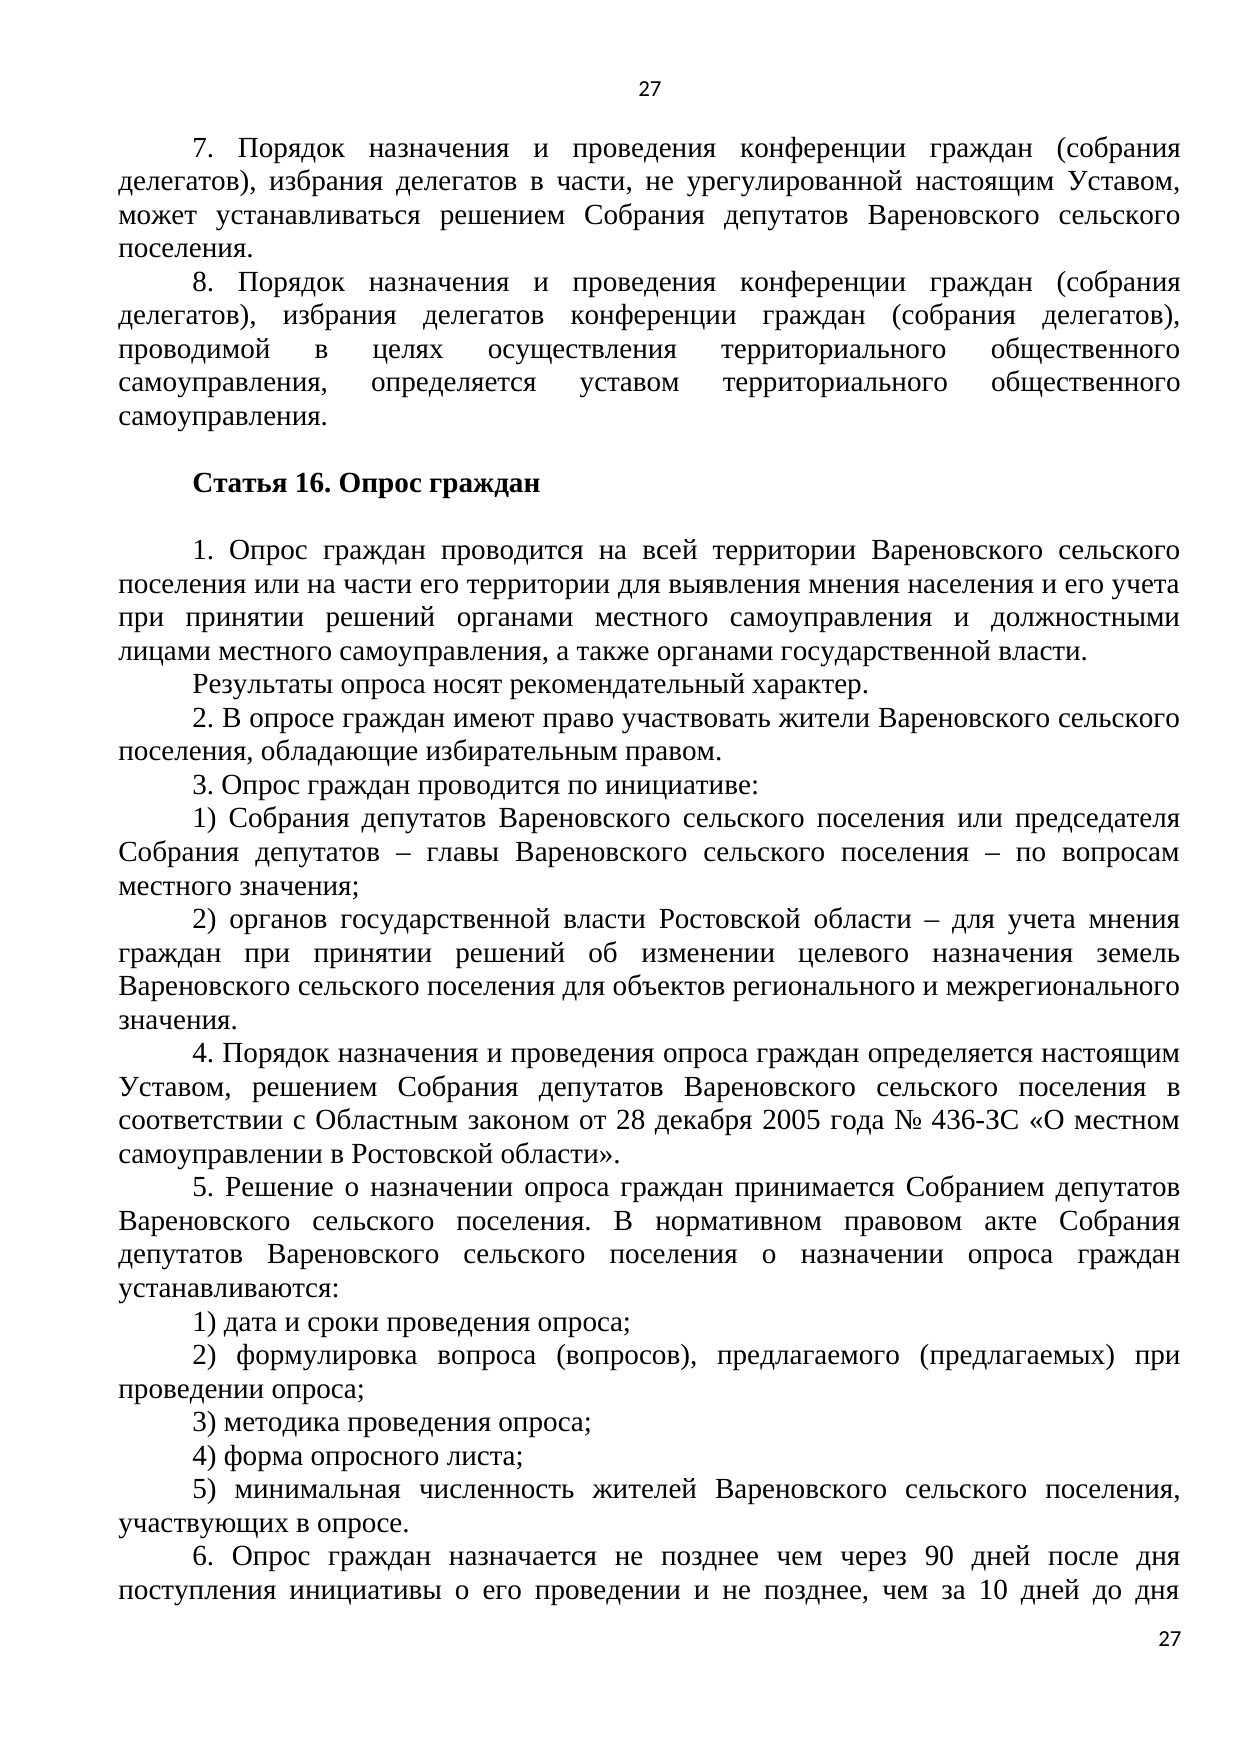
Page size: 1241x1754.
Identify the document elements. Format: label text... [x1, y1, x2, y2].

text 1. Опрос граждан проводится на всей территории Вареновского сельского поселения или на части его территории для выявления мнения населения и его учета при принятии решений органами местного самоуправления и должностными лицами местного самоуправления, а также органами государственной власти. [118, 532, 1181, 666]
text Статья 16. Опрос граждан [118, 465, 1181, 499]
text 2) органов государственной власти Ростовской области – для учета мнения граждан при принятии решений об изменении целевого назначения земель Вареновского сельского поселения для объектов регионального и межрегионального значения. [118, 901, 1181, 1035]
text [118, 1538, 1181, 1606]
text 4. Порядок назначения и проведения опроса граждан определяется настоящим Уставом, решением Собрания депутатов Вареновского сельского поселения в соответствии с Областным законом от 28 декабря 2005 года № 436-ЗС «О местном самоуправлении в Ростовской области». [118, 1035, 1181, 1169]
text 1) Собрания депутатов Вареновского сельского поселения или председателя Собрания депутатов – главы Вареновского сельского поселения – по вопросам местного значения; [118, 801, 1181, 901]
text 5. Решение о назначении опроса граждан принимается Собранием депутатов Вареновского сельского поселения. В нормативном правовом акте Собрания депутатов Вареновского сельского поселения о назначении опроса граждан устанавливаются: [118, 1169, 1181, 1304]
text 7. Порядок назначения и проведения конференции граждан (собрания делегатов), избрания делегатов в части, не урегулированной настоящим Уставом, может устанавливаться решением Собрания депутатов Вареновского сельского поселения. [118, 130, 1181, 264]
text 3) методика проведения опроса; [118, 1404, 1181, 1438]
text 3. Опрос граждан проводится по инициативе: [118, 767, 1181, 801]
text 1) дата и сроки проведения опроса; [118, 1304, 1181, 1337]
text 4) форма опросного листа; [118, 1438, 1181, 1471]
text 5) минимальная численность жителей Вареновского сельского поселения, участвующих в опросе. [118, 1471, 1181, 1538]
text 8. Порядок назначения и проведения конференции граждан (собрания делегатов), избрания делегатов конференции граждан (собрания делегатов), проводимой в целях осуществления территориального общественного самоуправления, определяется уставом территориального общественного самоуправления. [118, 264, 1181, 432]
text Результаты опроса носят рекомендательный характер. [118, 666, 1181, 700]
text 2. В опросе граждан имеют право участвовать жители Вареновского сельского поселения, обладающие избирательным правом. [118, 700, 1181, 767]
text 2) формулировка вопроса (вопросов), предлагаемого (предлагаемых) при проведении опроса; [118, 1337, 1181, 1404]
